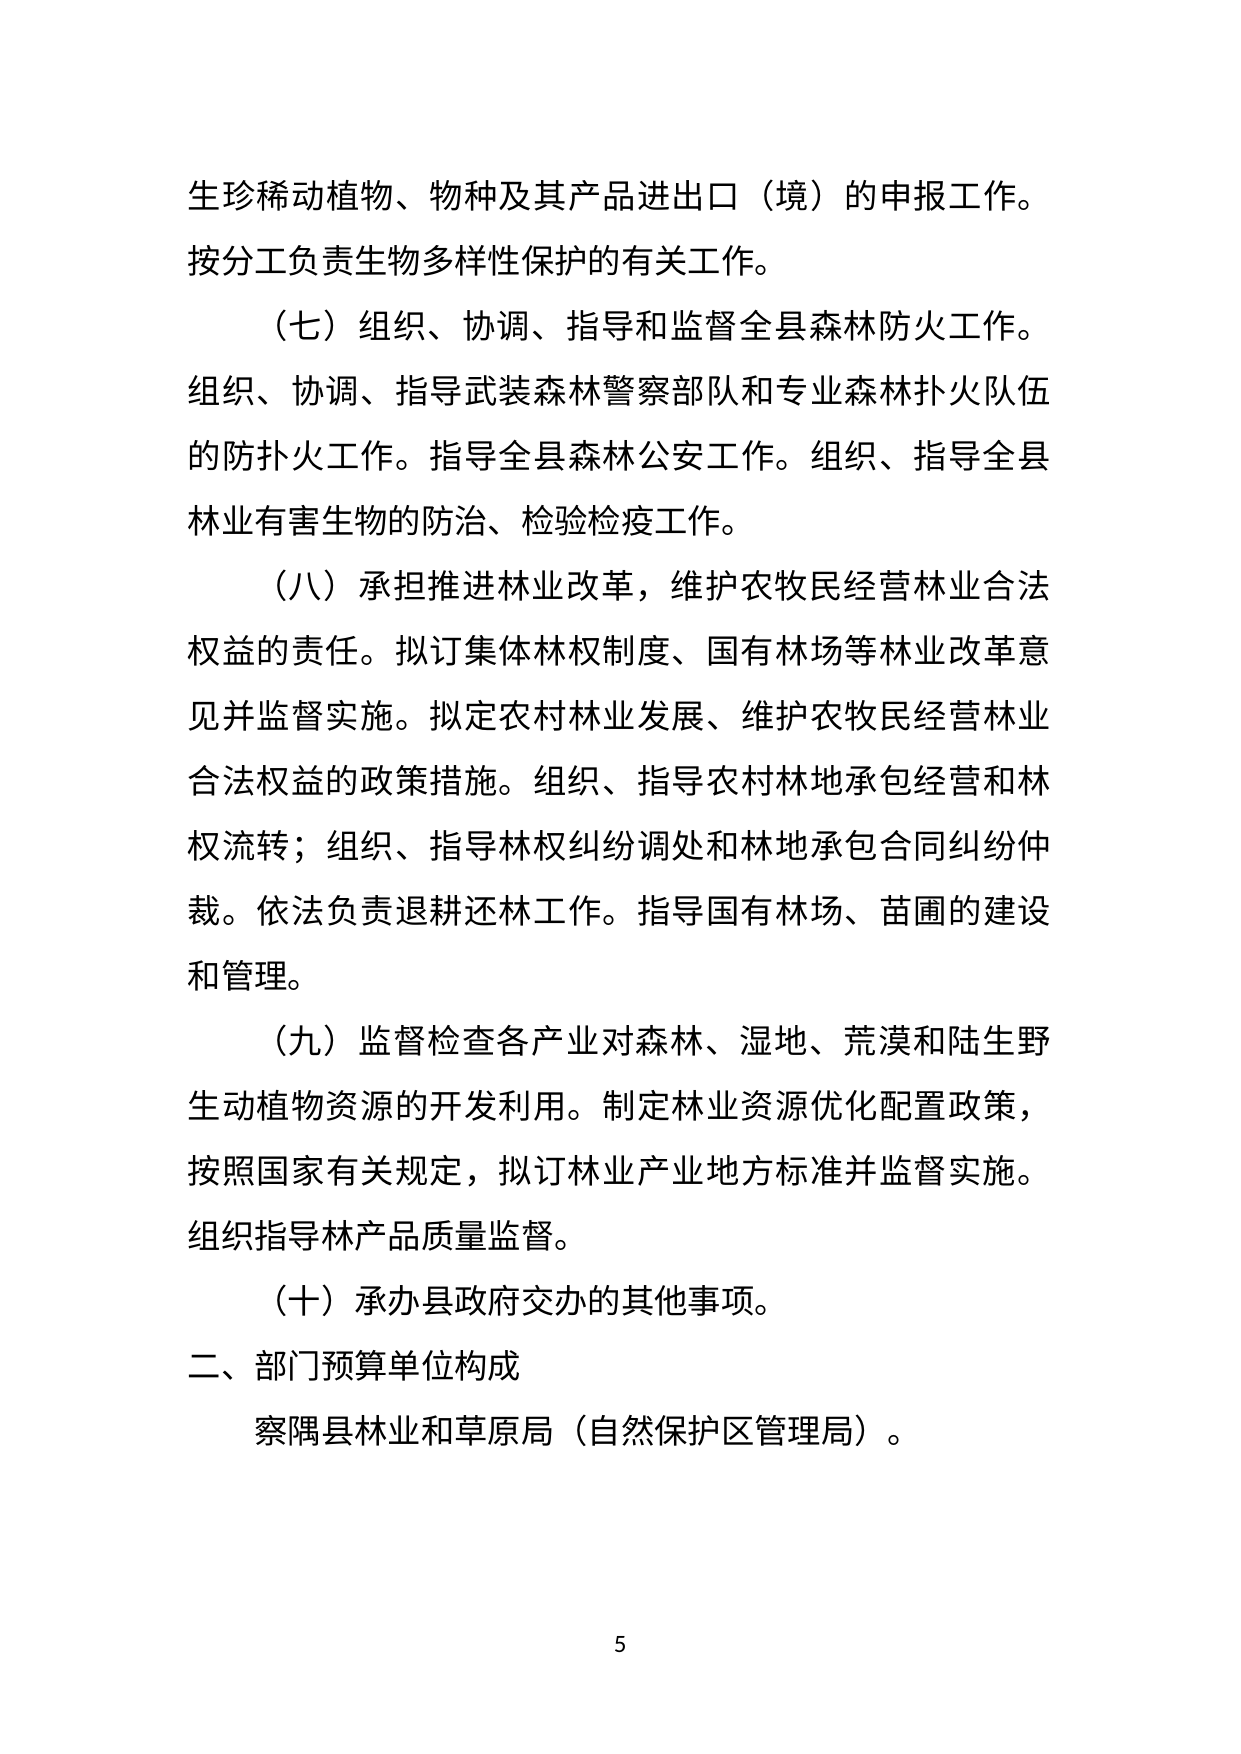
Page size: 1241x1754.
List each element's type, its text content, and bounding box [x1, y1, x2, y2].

text （八）承担推进林业改革，维护农牧民经营林业合法权益的责任。拟订集体林权制度、国有林场等林业改革意见并监督实施。拟定农村林业发展、维护农牧民经营林业合法权益的政策措施。组织、指导农村林地承包经营和林权流转；组织、指导林权纠纷调处和林地承包合同纠纷仲裁。依法负责退耕还林工作。指导国有林场、苗圃的建设和管理。 [187, 552, 1053, 1007]
text 察隅县林业和草原局（自然保护区管理局）。 [187, 1397, 1053, 1462]
text 二、部门预算单位构成 [187, 1332, 1053, 1397]
text （七）组织、协调、指导和监督全县森林防火工作。组织、协调、指导武装森林警察部队和专业森林扑火队伍的防扑火工作。指导全县森林公安工作。组织、指导全县林业有害生物的防治、检验检疫工作。 [187, 292, 1053, 552]
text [187, 162, 1053, 292]
text （十）承办县政府交办的其他事项。 [187, 1267, 1053, 1332]
text （九）监督检查各产业对森林、湿地、荒漠和陆生野生动植物资源的开发利用。制定林业资源优化配置政策，按照国家有关规定，拟订林业产业地方标准并监督实施。组织指导林产品质量监督。 [187, 1007, 1053, 1267]
